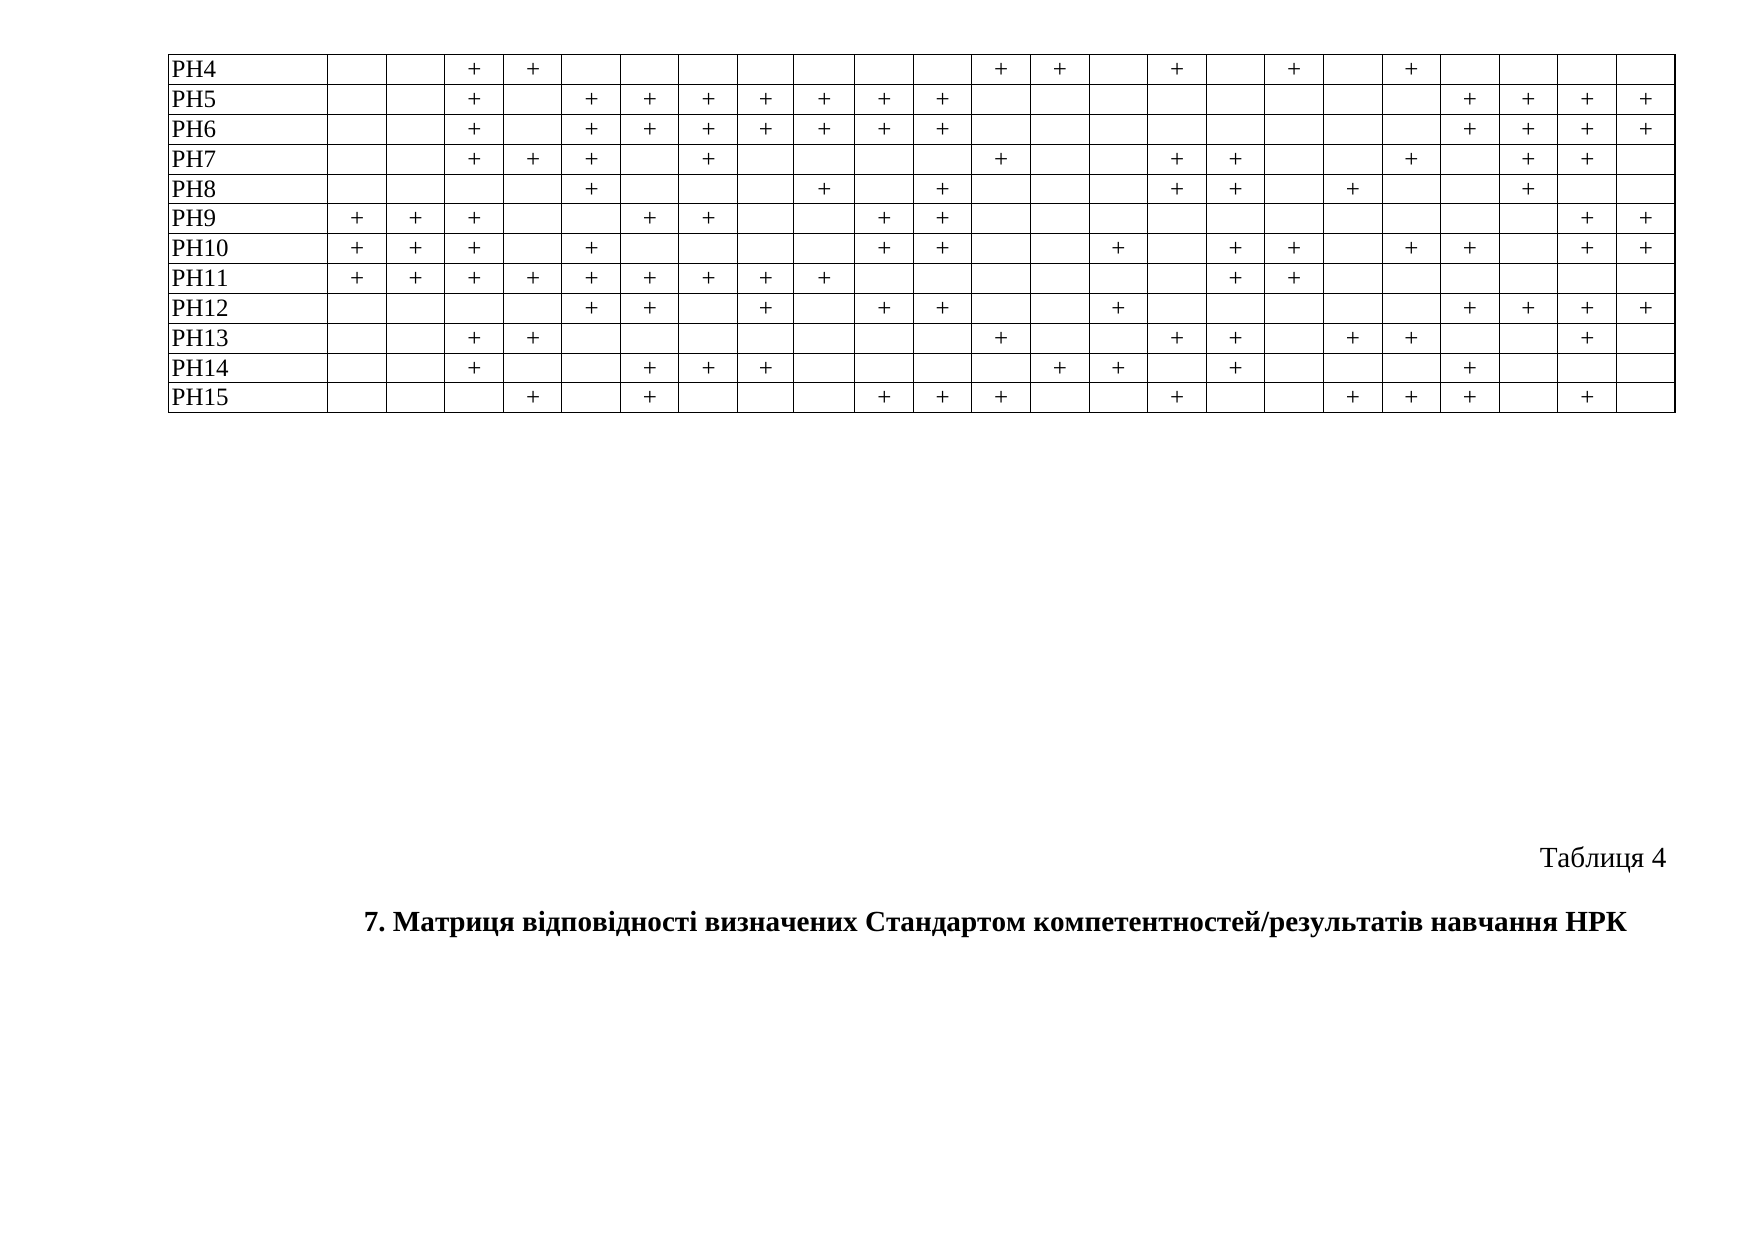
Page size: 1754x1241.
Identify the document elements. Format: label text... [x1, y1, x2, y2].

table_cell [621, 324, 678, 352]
table_cell + [855, 85, 913, 114]
table_cell [794, 145, 854, 173]
table_cell [1500, 204, 1557, 233]
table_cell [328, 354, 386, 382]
table_cell + [794, 115, 854, 144]
table_cell [504, 294, 561, 323]
table_cell + [504, 145, 561, 173]
table_cell + [1090, 234, 1147, 263]
table_cell РН7 [169, 145, 327, 173]
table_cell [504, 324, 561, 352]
table_cell [914, 55, 971, 84]
table_cell + [445, 55, 503, 84]
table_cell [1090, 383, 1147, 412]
table_cell + [1148, 145, 1206, 173]
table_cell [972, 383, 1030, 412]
table_cell [855, 55, 913, 84]
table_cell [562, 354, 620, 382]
table_cell + [387, 264, 444, 293]
table_cell [1265, 204, 1323, 233]
table_cell [1090, 55, 1147, 84]
table_cell [1090, 85, 1147, 114]
table_cell [738, 234, 793, 263]
table_cell РН11 [169, 264, 327, 293]
table_cell + [855, 115, 913, 144]
table_cell + [914, 115, 971, 144]
table_cell + [1558, 234, 1616, 263]
table_cell + [1383, 234, 1440, 263]
table_cell [504, 175, 561, 203]
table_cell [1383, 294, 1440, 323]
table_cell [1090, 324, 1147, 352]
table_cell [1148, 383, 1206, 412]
table_cell + [738, 264, 793, 293]
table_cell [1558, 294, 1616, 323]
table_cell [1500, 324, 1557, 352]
table_cell [1148, 234, 1206, 263]
table_cell + [1090, 294, 1147, 323]
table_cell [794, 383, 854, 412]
table_cell [1148, 85, 1206, 114]
table_cell + [562, 85, 620, 114]
table_cell [1031, 234, 1089, 263]
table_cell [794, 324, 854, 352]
table_cell [1441, 55, 1499, 84]
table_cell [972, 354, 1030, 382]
table_cell [738, 175, 793, 203]
table_cell [679, 55, 737, 84]
table_cell + [679, 204, 737, 233]
table_cell + [914, 85, 971, 114]
table_cell + [1265, 55, 1323, 84]
table_cell [679, 234, 737, 263]
table_cell + [794, 85, 854, 114]
table_cell [1031, 115, 1089, 144]
table_cell + [1500, 85, 1557, 114]
table_cell [1324, 85, 1382, 114]
table_cell [621, 55, 678, 84]
table_cell + [562, 264, 620, 293]
text Таблиця 4 [156, 840, 1666, 873]
table_cell [387, 85, 444, 114]
table_cell + [504, 264, 561, 293]
table_cell [1265, 115, 1323, 144]
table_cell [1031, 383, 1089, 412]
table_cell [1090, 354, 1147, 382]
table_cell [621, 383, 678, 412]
table_cell [1031, 145, 1089, 173]
table_cell РН8 [169, 175, 327, 203]
table_cell [621, 175, 678, 203]
table_cell + [621, 204, 678, 233]
table_cell [1265, 85, 1323, 114]
table_cell + [914, 294, 971, 323]
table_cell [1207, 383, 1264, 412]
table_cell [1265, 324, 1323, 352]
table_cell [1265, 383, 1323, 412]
table_cell [972, 115, 1030, 144]
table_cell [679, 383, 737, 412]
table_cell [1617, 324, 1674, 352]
table_cell [1324, 234, 1382, 263]
table_cell + [445, 264, 503, 293]
table_cell [328, 85, 386, 114]
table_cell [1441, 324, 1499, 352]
table_cell [972, 294, 1030, 323]
table_cell [504, 85, 561, 114]
table_cell [1324, 204, 1382, 233]
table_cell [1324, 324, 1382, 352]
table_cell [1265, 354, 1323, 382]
table_cell + [445, 115, 503, 144]
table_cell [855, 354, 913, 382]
table_cell [1558, 55, 1616, 84]
table_cell + [387, 234, 444, 263]
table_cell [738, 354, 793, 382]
table_cell + [562, 234, 620, 263]
table_cell + [562, 294, 620, 323]
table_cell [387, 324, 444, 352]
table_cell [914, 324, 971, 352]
table_cell [1383, 175, 1440, 203]
table_cell + [1207, 234, 1264, 263]
table_cell [738, 55, 793, 84]
table_cell + [445, 234, 503, 263]
table_cell РН5 [169, 85, 327, 114]
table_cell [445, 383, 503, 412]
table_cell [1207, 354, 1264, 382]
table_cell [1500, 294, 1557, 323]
table_cell [562, 204, 620, 233]
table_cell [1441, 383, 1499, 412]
table_cell + [914, 204, 971, 233]
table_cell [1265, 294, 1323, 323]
table_cell [621, 145, 678, 173]
table_cell [1090, 264, 1147, 293]
table_cell + [738, 294, 793, 323]
table_cell [1441, 145, 1499, 173]
table_cell [1617, 145, 1674, 173]
table_cell [1207, 85, 1264, 114]
table_cell [1265, 175, 1323, 203]
table_cell + [972, 145, 1030, 173]
table_cell [1031, 85, 1089, 114]
table_cell [1500, 264, 1557, 293]
table_cell [1148, 294, 1206, 323]
table_cell + [1617, 234, 1674, 263]
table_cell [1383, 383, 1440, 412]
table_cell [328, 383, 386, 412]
table_cell [1500, 234, 1557, 263]
table_cell + [328, 204, 386, 233]
table_cell + [1617, 204, 1674, 233]
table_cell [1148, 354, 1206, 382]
table_cell + [914, 175, 971, 203]
table_cell + [1031, 55, 1089, 84]
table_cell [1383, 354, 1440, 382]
table_cell [504, 234, 561, 263]
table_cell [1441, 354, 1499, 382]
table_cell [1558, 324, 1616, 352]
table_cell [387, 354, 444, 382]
table_cell [1441, 204, 1499, 233]
table_cell [1090, 204, 1147, 233]
table_cell [328, 55, 386, 84]
table_cell + [621, 294, 678, 323]
table_cell [855, 145, 913, 173]
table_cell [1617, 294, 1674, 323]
table_cell [562, 55, 620, 84]
table_cell + [1500, 115, 1557, 144]
table_cell [1324, 145, 1382, 173]
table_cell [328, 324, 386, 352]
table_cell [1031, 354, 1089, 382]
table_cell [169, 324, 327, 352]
table_cell + [1617, 85, 1674, 114]
table_cell [328, 294, 386, 323]
table_cell + [621, 264, 678, 293]
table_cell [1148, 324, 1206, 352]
table_cell + [914, 234, 971, 263]
table_cell + [1558, 85, 1616, 114]
table_cell [1148, 264, 1206, 293]
table_cell [1617, 55, 1674, 84]
table_cell + [1441, 85, 1499, 114]
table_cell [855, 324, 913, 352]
table_cell + [972, 55, 1030, 84]
table_cell [914, 145, 971, 173]
table_cell + [328, 264, 386, 293]
table_cell [1500, 55, 1557, 84]
table_cell [1207, 115, 1264, 144]
table_cell + [738, 115, 793, 144]
table_cell [328, 175, 386, 203]
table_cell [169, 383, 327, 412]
table_cell [1441, 175, 1499, 203]
table_cell + [1558, 115, 1616, 144]
table_cell + [1265, 234, 1323, 263]
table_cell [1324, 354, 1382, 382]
table_cell [387, 294, 444, 323]
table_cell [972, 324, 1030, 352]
table_cell + [621, 85, 678, 114]
table_cell + [328, 234, 386, 263]
table_cell + [794, 175, 854, 203]
table_cell + [855, 234, 913, 263]
table_cell [794, 204, 854, 233]
table_cell [1383, 204, 1440, 233]
table_cell [794, 294, 854, 323]
table_cell [1207, 55, 1264, 84]
table_cell [1031, 204, 1089, 233]
table_cell [794, 234, 854, 263]
table_cell [1383, 115, 1440, 144]
table_cell + [445, 204, 503, 233]
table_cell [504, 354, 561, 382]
table_cell + [1500, 175, 1557, 203]
table_cell [794, 55, 854, 84]
table_cell [1383, 264, 1440, 293]
table_cell [504, 204, 561, 233]
table_cell [445, 175, 503, 203]
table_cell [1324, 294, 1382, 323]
table_cell [387, 145, 444, 173]
table_cell [914, 264, 971, 293]
table_cell [504, 115, 561, 144]
table_cell [1031, 175, 1089, 203]
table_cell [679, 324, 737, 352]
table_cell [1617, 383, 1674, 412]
table_cell [1207, 204, 1264, 233]
table_cell + [1558, 204, 1616, 233]
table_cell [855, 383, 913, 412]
table_cell [387, 115, 444, 144]
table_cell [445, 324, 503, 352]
table_cell + [855, 204, 913, 233]
table_cell + [738, 85, 793, 114]
table_cell [328, 115, 386, 144]
table_cell [855, 175, 913, 203]
table_cell + [1207, 145, 1264, 173]
table_cell [1090, 175, 1147, 203]
table_cell [445, 294, 503, 323]
table_cell + [1148, 175, 1206, 203]
table_cell [387, 55, 444, 84]
table_cell + [1324, 175, 1382, 203]
table_cell РН12 [169, 294, 327, 323]
table_cell + [445, 145, 503, 173]
table_cell [738, 204, 793, 233]
table_cell [1207, 294, 1264, 323]
text 7. Матриця відповідності визначених Стандартом компетентностей/результатів навчання НРК [304, 904, 1687, 938]
table_cell [387, 175, 444, 203]
table_cell [1324, 55, 1382, 84]
table_cell [1265, 145, 1323, 173]
table_cell + [1441, 115, 1499, 144]
table_cell + [562, 175, 620, 203]
table_cell + [1617, 115, 1674, 144]
table_cell + [1148, 55, 1206, 84]
table_cell [972, 204, 1030, 233]
table_cell [1031, 294, 1089, 323]
table_cell [1031, 264, 1089, 293]
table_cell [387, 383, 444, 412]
table_cell + [679, 264, 737, 293]
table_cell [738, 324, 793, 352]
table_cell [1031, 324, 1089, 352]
table_cell + [855, 294, 913, 323]
table_cell + [621, 115, 678, 144]
table_cell [1558, 175, 1616, 203]
table_cell + [679, 85, 737, 114]
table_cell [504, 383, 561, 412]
table_cell [738, 145, 793, 173]
table_cell [621, 234, 678, 263]
table_cell [1324, 264, 1382, 293]
table_cell + [794, 264, 854, 293]
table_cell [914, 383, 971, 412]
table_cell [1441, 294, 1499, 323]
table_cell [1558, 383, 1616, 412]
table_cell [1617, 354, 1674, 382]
table_cell [1383, 85, 1440, 114]
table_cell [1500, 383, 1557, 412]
table_cell [1324, 115, 1382, 144]
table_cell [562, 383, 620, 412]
table_cell [855, 264, 913, 293]
table_cell + [562, 145, 620, 173]
table_cell + [679, 115, 737, 144]
table_cell [972, 234, 1030, 263]
table_cell [1148, 115, 1206, 144]
table_cell + [1558, 145, 1616, 173]
table_cell + [1265, 264, 1323, 293]
table_cell [679, 294, 737, 323]
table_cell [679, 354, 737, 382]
table_cell [1148, 204, 1206, 233]
table_cell + [1383, 145, 1440, 173]
table_cell + [504, 55, 561, 84]
table_cell + [387, 204, 444, 233]
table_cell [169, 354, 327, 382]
table_cell + [1441, 234, 1499, 263]
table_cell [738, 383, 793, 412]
table_cell [1441, 264, 1499, 293]
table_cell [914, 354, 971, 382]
table_cell РН6 [169, 115, 327, 144]
table_cell [1090, 115, 1147, 144]
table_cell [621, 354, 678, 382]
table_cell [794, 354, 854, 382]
table_cell [328, 145, 386, 173]
table_cell РН4 [169, 55, 327, 84]
table_cell + [445, 85, 503, 114]
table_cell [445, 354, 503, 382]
table_cell + [1207, 264, 1264, 293]
table_cell РН10 [169, 234, 327, 263]
table_cell [972, 264, 1030, 293]
table_cell + [679, 145, 737, 173]
table_cell + [1207, 175, 1264, 203]
table_cell РН9 [169, 204, 327, 233]
table_cell [972, 175, 1030, 203]
table_cell + [1500, 145, 1557, 173]
table_cell [679, 175, 737, 203]
table_cell [1617, 264, 1674, 293]
table_cell [1090, 145, 1147, 173]
table_cell [1617, 175, 1674, 203]
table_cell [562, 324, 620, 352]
table_cell + [1383, 55, 1440, 84]
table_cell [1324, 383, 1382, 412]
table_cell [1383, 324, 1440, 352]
table_cell [1558, 264, 1616, 293]
table_cell + [562, 115, 620, 144]
table_cell [972, 85, 1030, 114]
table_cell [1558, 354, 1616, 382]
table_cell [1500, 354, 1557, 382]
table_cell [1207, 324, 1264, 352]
